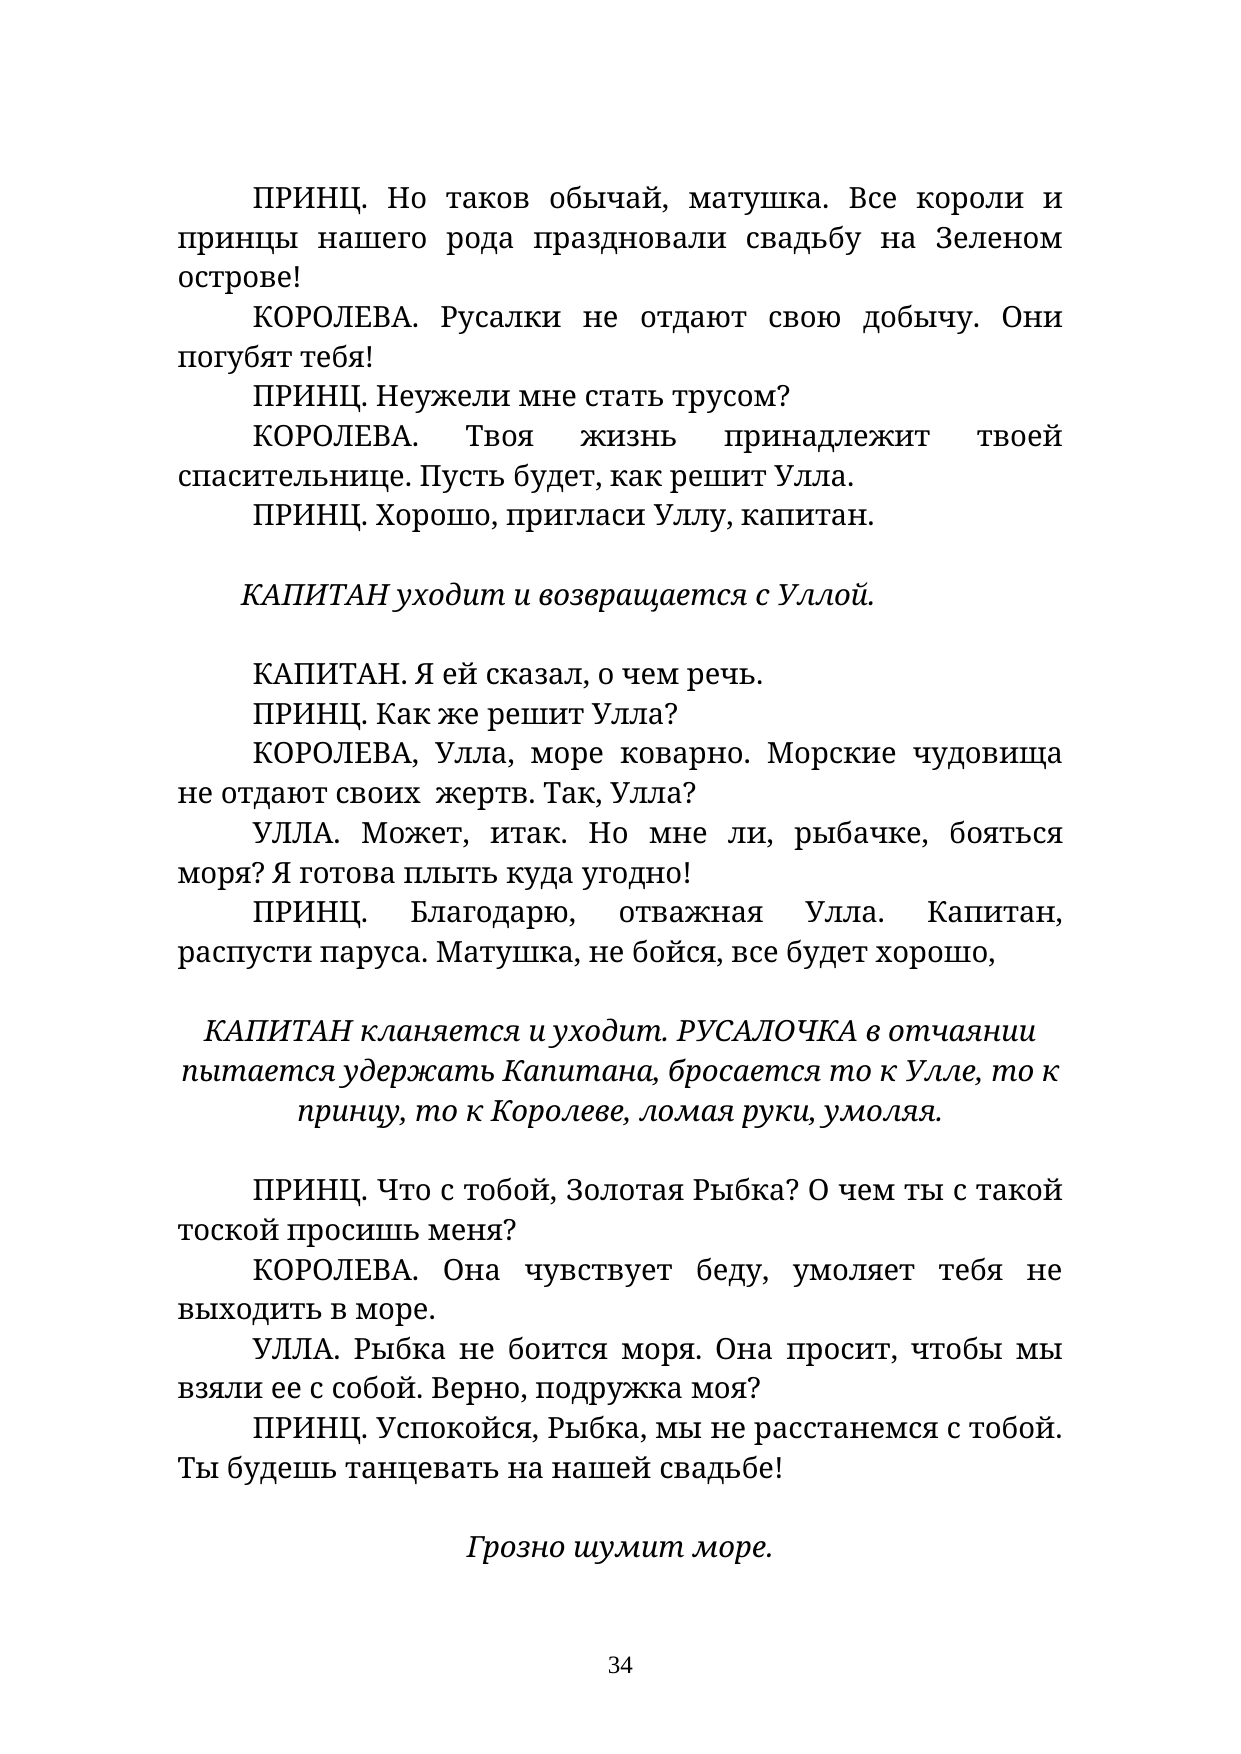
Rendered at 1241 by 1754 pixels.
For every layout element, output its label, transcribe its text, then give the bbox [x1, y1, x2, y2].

text УЛЛА. Может, итак. Но мне ли, рыбачке, бояться моря? Я готова плыть куда угодно! [177, 812, 1063, 892]
text ПРИНЦ. Как же решит Улла? [177, 693, 1062, 733]
text ПРИНЦ. Неужели мне стать трусом? [177, 376, 1063, 415]
text КАПИТАН. Я ей сказал, о чем речь. [177, 653, 1068, 693]
text КАПИТАН уходит и возвращается с Уллой. [177, 574, 939, 614]
text ПРИНЦ. Хорошо, пригласи Уллу, капитан. [177, 495, 1063, 534]
text КОРОЛЕВА. Русалки не отдают свою добычу. Они погубят тебя! [177, 296, 1063, 376]
text Грозно шумит море. [177, 1527, 1063, 1566]
text КАПИТАН кланяется и уходит. РУСАЛОЧКА в отчаянии пытается удержать Капитана, бросается то к Улле, то к принцу, то к Королеве, ломая руки, умоляя. [177, 1011, 1063, 1130]
text ПРИНЦ. Успокойся, Рыбка, мы не расстанемся с тобой. Ты будешь танцевать на нашей свадьбе! [177, 1407, 1063, 1487]
text ПРИНЦ. Что с тобой, Золотая Рыбка? О чем ты с такой тоской просишь меня? [177, 1169, 1063, 1249]
text ПРИНЦ. Но таков обычай, матушка. Все короли и принцы нашего рода праздновали свадьбу на Зеленом острове! [177, 177, 1063, 296]
text УЛЛА. Рыбка не боится моря. Она просит, чтобы мы взяли ее с собой. Верно, подружка моя? [177, 1328, 1063, 1407]
text КОРОЛЕВА. Твоя жизнь принадлежит твоей спасительнице. Пусть будет, как решит Улла. [177, 415, 1063, 495]
text КОРОЛЕВА, Улла, море коварно. Морские чудовища не отдают своих жертв. Так, Улла? [177, 733, 1063, 812]
text ПРИНЦ. Благодарю, отважная Улла. Капитан, распусти паруса. Матушка, не бойся, все будет хорошо, [177, 892, 1063, 971]
text КОРОЛЕВА. Она чувствует беду, умоляет тебя не выходить в море. [177, 1249, 1063, 1328]
